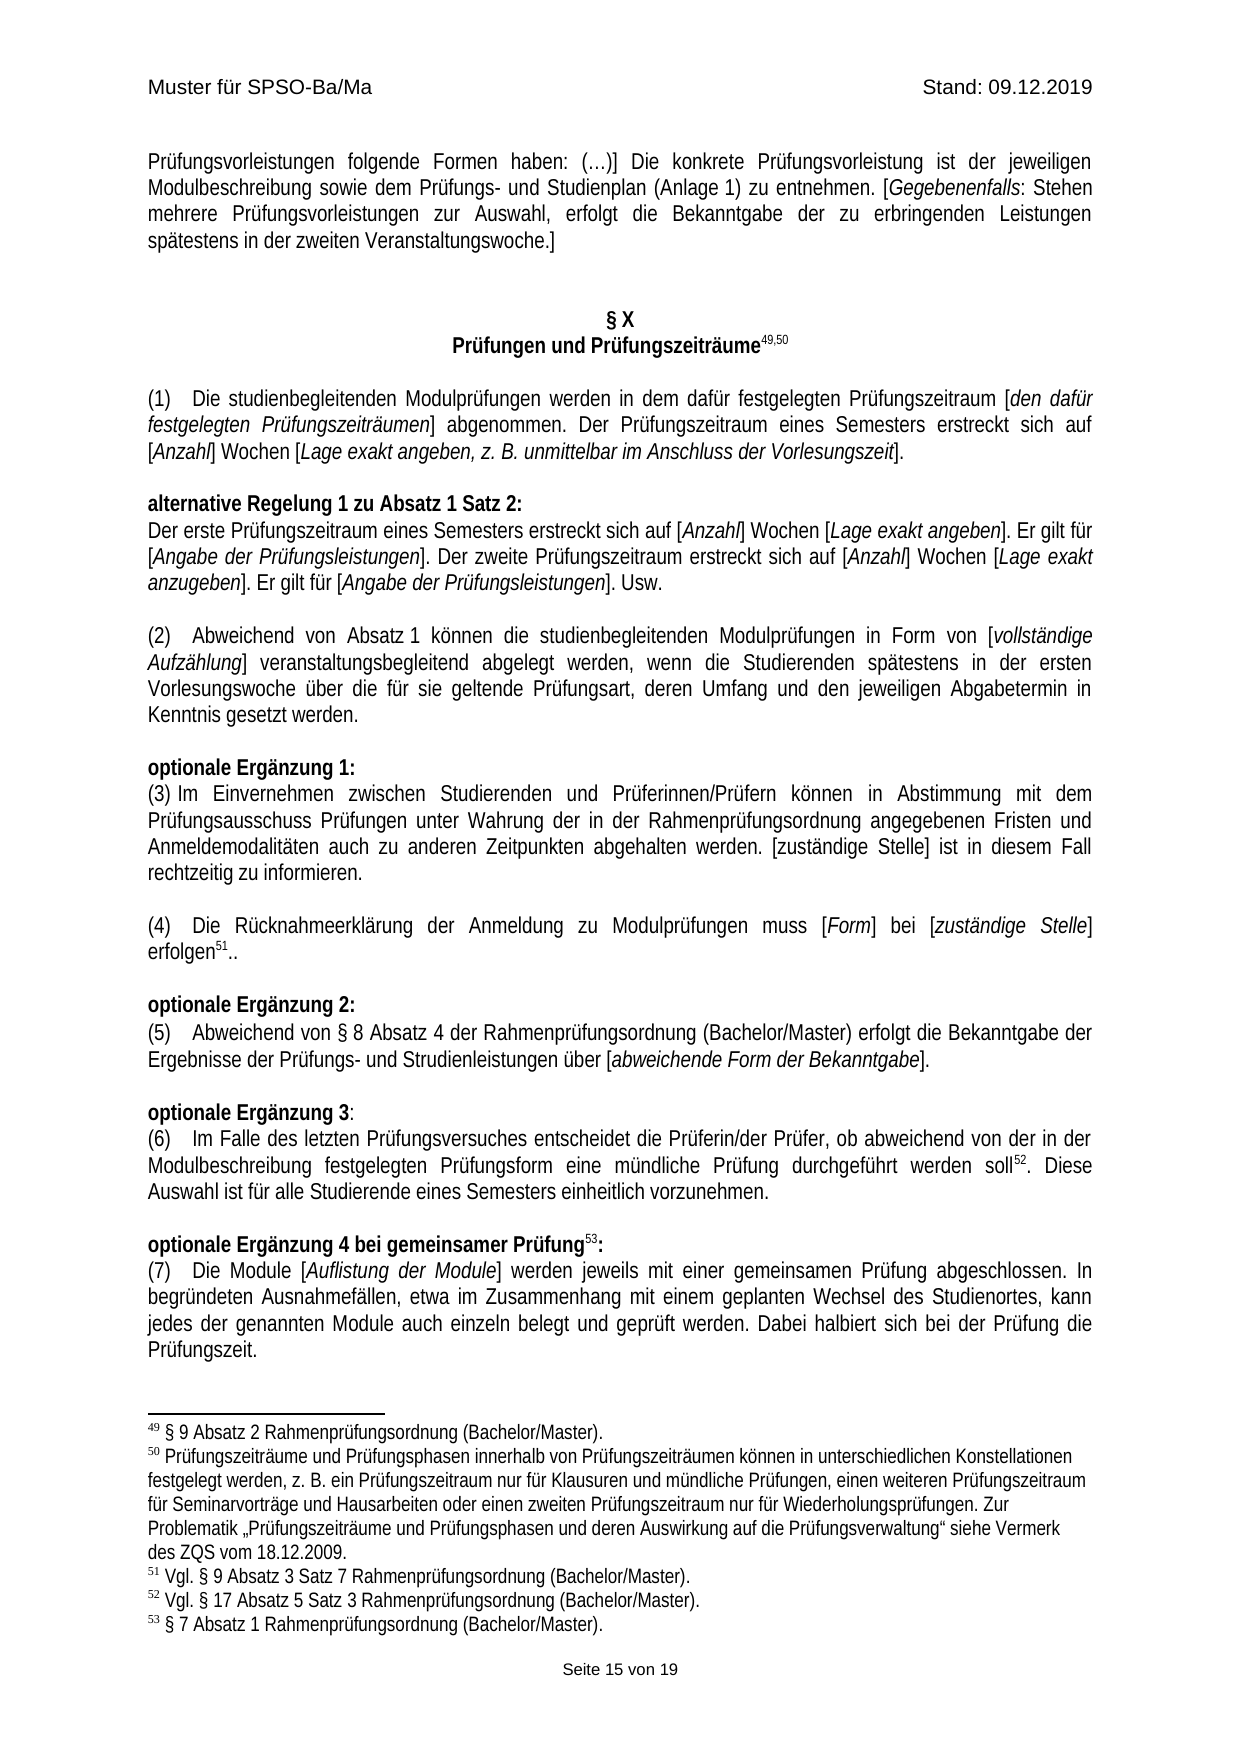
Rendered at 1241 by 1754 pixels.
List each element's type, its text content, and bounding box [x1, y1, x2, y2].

text (3) Im Einvernehmen zwischen Studierenden und Prüferinnen/Prüfern können in Abstimmung mit dem Prüfungsausschuss Prüfungen unter Wahrung der in der Rahmenprüfungsordnung angegebenen Fristen und Anmeldemodalitäten auch zu anderen Zeitpunkten abgehalten werden. [zuständige Stelle] ist in diesem Fall rechtzeitig zu informieren. [148, 780, 1092, 886]
text (1) Die studienbegleitenden Modulprüfungen werden in dem dafür festgelegten Prüfungszeitraum [den dafür festgelegten Prüfungszeiträumen] abgenommen. Der Prüfungszeitraum eines Semesters erstreckt sich auf [Anzahl] Wochen [Lage exakt angeben, z. B. unmittelbar im Anschluss der Vorlesungszeit]. [148, 385, 1092, 464]
text (5) Abweichend von § 8 Absatz 4 der Rahmenprüfungsordnung (Bachelor/Master) erfolgt die Bekanntgabe der Ergebnisse der Prüfungs- und Strudienleistungen über [abweichende Form der Bekanntgabe]. [148, 1017, 1092, 1072]
text optionale Ergänzung 3: [148, 1099, 1092, 1125]
text (7) Die Module [Auflistung der Module] werden jeweils mit einer gemeinsamen Prüfung abgeschlossen. In begründeten Ausnahmefällen, etwa im Zusammenhang mit einem geplanten Wechsel des Studienortes, kann jedes der genannten Module auch einzeln belegt und geprüft werden. Dabei halbiert sich bei der Prüfung die Prüfungszeit. [148, 1257, 1092, 1362]
text optionale Ergänzung 4 bei gemeinsamer Prüfung: [148, 1231, 1092, 1257]
text optionale Ergänzung 2: [148, 991, 1092, 1017]
text Der erste Prüfungszeitraum eines Semesters erstreckt sich auf [Anzahl] Wochen [Lage exakt angeben]. Er gilt für [Angabe der Prüfungsleistungen]. Der zweite Prüfungszeitraum erstreckt sich auf [Anzahl] Wochen [Lage exakt anzugeben]. Er gilt für [Angabe der Prüfungsleistungen]. Usw. [148, 517, 1092, 596]
text § X [148, 306, 1092, 332]
text (2) Abweichend von Absatz 1 können die studienbegleitenden Modulprüfungen in Form von [vollständige Aufzählung] veranstaltungsbegleitend abgelegt werden, wenn die Studierenden spätestens in der ersten Vorlesungswoche über die für sie geltende Prüfungsart, deren Umfang und den jeweiligen Abgabetermin in Kenntnis gesetzt werden. [148, 622, 1092, 727]
text Prüfungen und Prüfungszeiträume, [148, 332, 1092, 358]
text alternative Regelung 1 zu Absatz 1 Satz 2: [148, 490, 1092, 517]
text optionale Ergänzung 1: [148, 754, 1092, 780]
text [148, 148, 1092, 253]
text (6) Im Falle des letzten Prüfungsversuches entscheidet die Prüferin/der Prüfer, ob abweichend von der in der Modulbeschreibung festgelegten Prüfungsform eine mündliche Prüfung durchgeführt werden soll. Diese Auswahl ist für alle Studierende eines Semesters einheitlich vorzunehmen. [148, 1125, 1092, 1204]
text (4) Die Rücknahmeerklärung der Anmeldung zu Modulprüfungen muss [Form] bei [zuständige Stelle] erfolgen.. [148, 912, 1092, 965]
